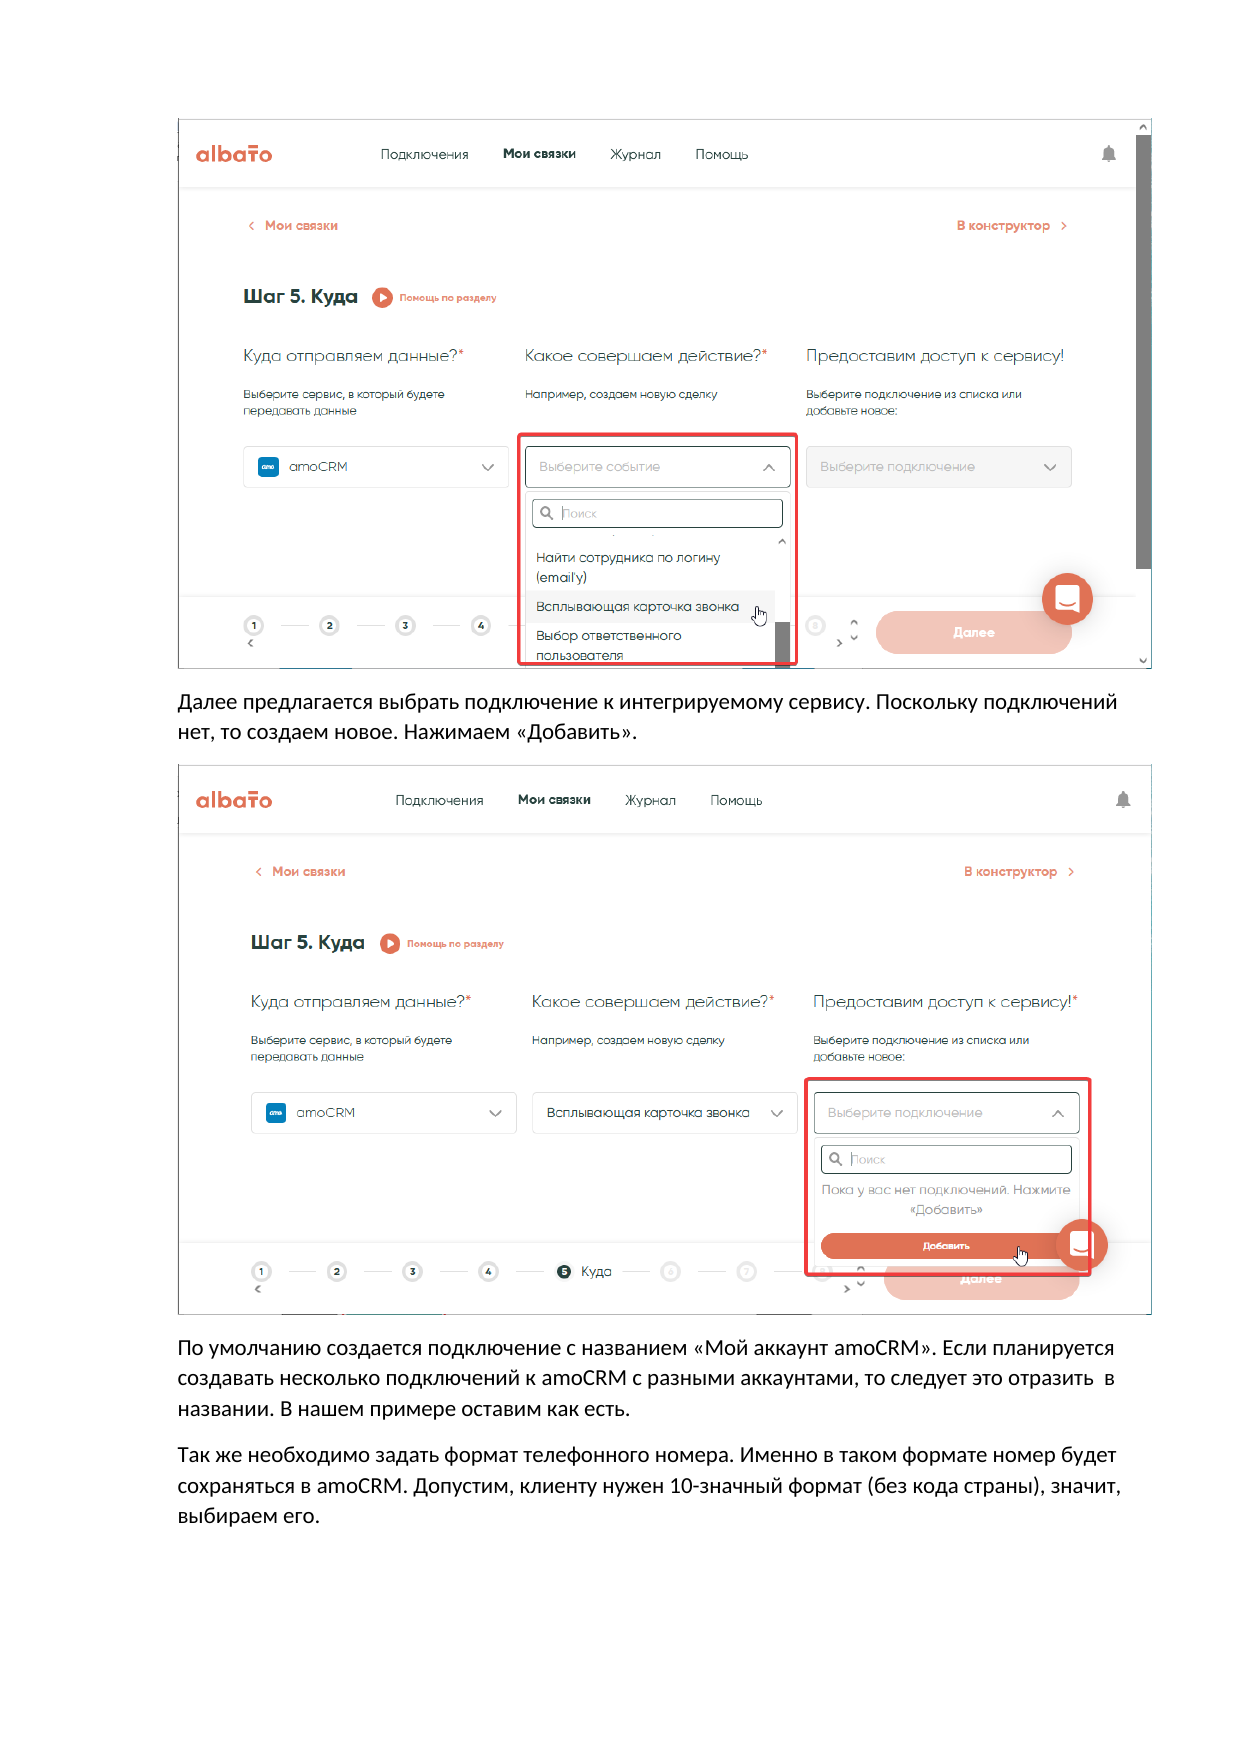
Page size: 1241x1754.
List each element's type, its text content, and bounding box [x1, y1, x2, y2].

picture [177, 764, 1152, 1315]
text Так же необходимо задать формат телефонного номера. Именно в таком формате номер будет сохраняться в amoCRM. Допустим, клиенту нужен 10-значный формат (без кода страны), значит, выбираем его. [177, 1441, 1152, 1529]
picture [177, 118, 1152, 669]
text Далее предлагается выбрать подключение к интегрируемому сервису. Поскольку подключений нет, то создаем новое. Нажимаем «Добавить». [177, 687, 1152, 745]
text По умолчанию создается подключение с названием «Мой аккаунт amoCRM». Если планируется создавать несколько подключений к amoCRM с разными аккаунтами, то следует это отразить в названии. В нашем примере оставим как есть. [177, 1333, 1152, 1422]
